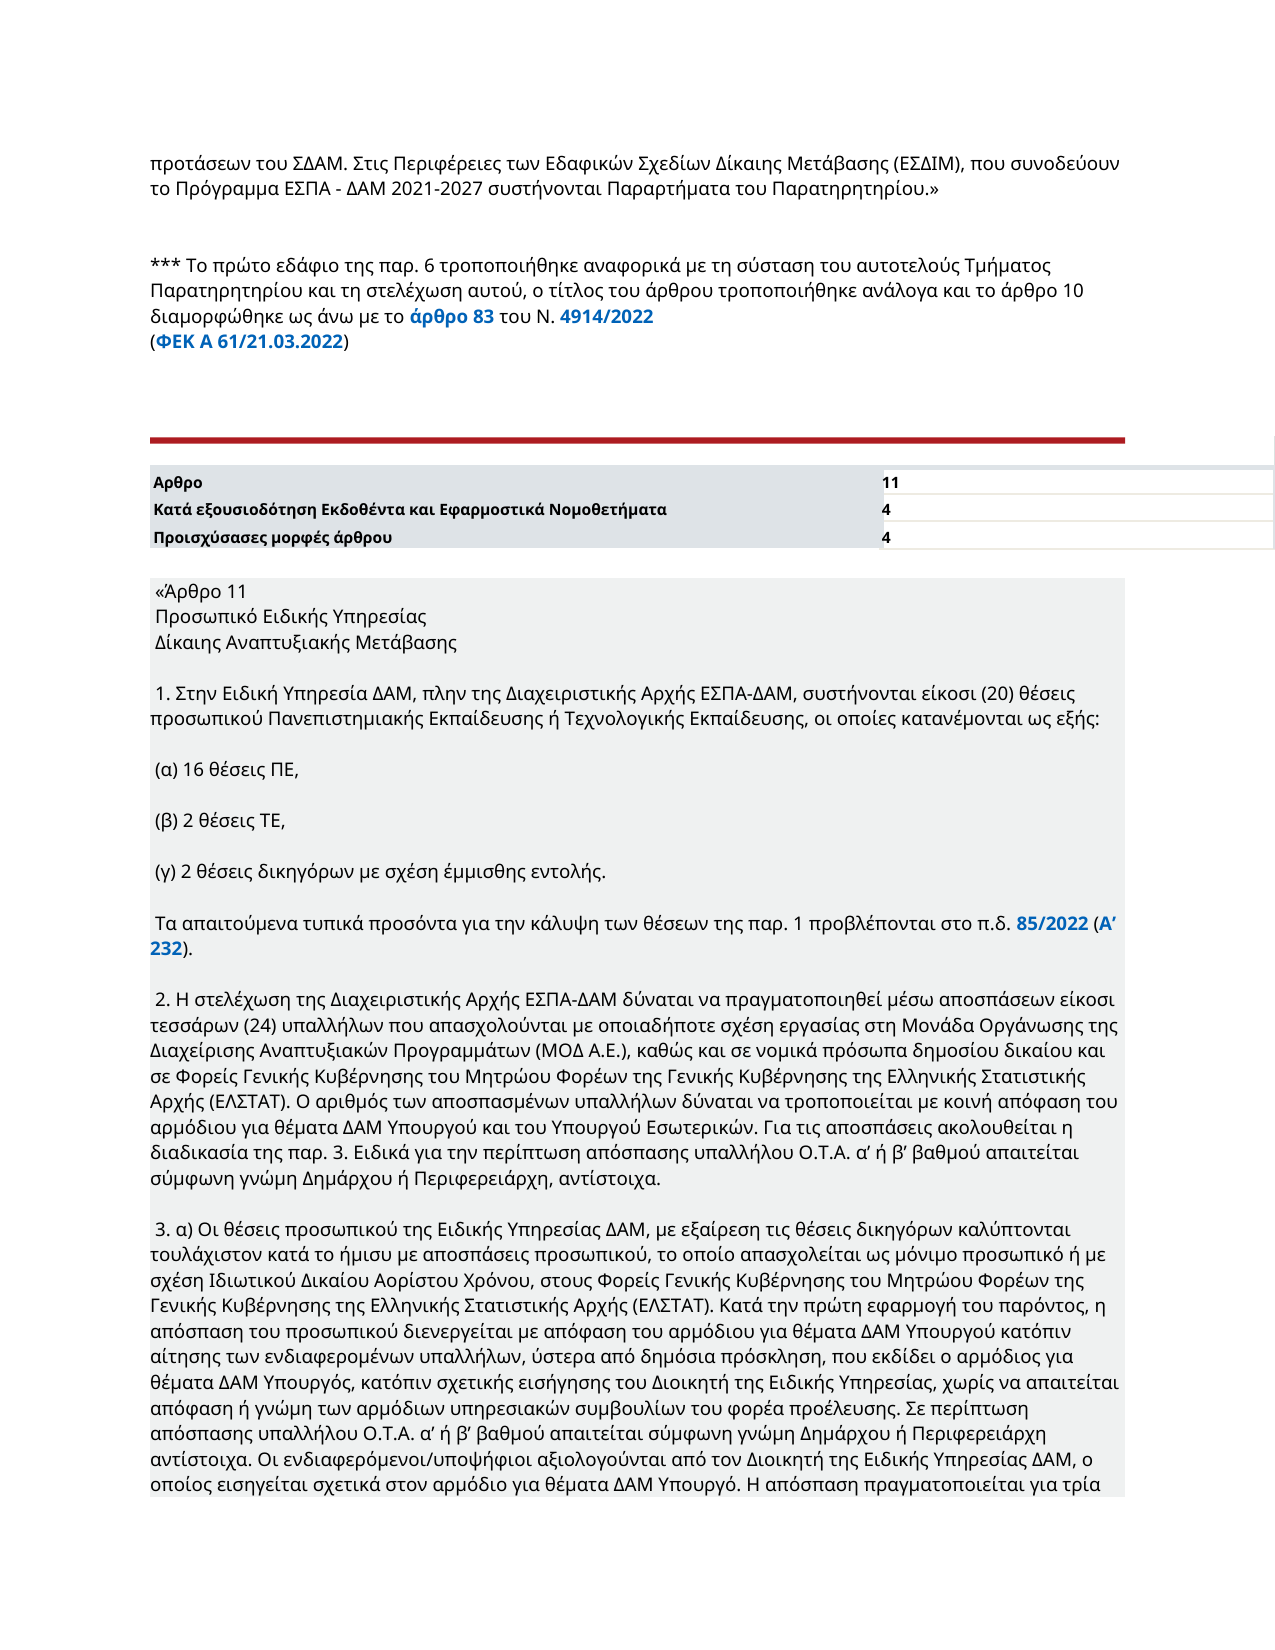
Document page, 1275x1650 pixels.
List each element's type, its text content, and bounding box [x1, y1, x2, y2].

table_cell Κατά εξουσιοδότηση Εκδοθέντα και Εφαρμοστικά Νομοθετήματα [150, 498, 879, 520]
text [150, 1216, 1125, 1497]
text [150, 150, 1125, 201]
text 1. Στην Ειδική Υπηρεσία ΔΑΜ, πλην της Διαχειριστικής Αρχής ΕΣΠΑ-ΔΑΜ, συστήνονται είκοσι (20) θέσεις προσωπικού Πανεπιστημιακής Εκπαίδευσης ή Τεχνολογικής Εκπαίδευσης, οι οποίες κατανέμονται ως εξής: [150, 680, 1125, 731]
text Προσωπικό Ειδικής Υπηρεσίας [150, 604, 1125, 629]
table_header [150, 436, 1274, 465]
text (β) 2 θέσεις ΤΕ, [150, 808, 1125, 833]
text Τα απαιτούμενα τυπικά προσόντα για την κάλυψη των θέσεων της παρ. 1 προβλέπονται στο π.δ. 85/2022 (Α’ 232). [150, 910, 1125, 961]
table_cell Προισχύσασες μορφές άρθρου [150, 525, 879, 548]
text (ΦΕΚ Α 61/21.03.2022) [150, 329, 1125, 354]
table_cell 11 [884, 470, 1273, 493]
text (γ) 2 θέσεις δικηγόρων με σχέση έμμισθης εντολής. [150, 859, 1125, 884]
table_cell 4 [884, 495, 1273, 520]
text Δίκαιης Αναπτυξιακής Μετάβασης [150, 629, 1125, 655]
text «Άρθρο 11 [150, 578, 1125, 604]
text *** Το πρώτο εδάφιο της παρ. 6 τροποποιήθηκε αναφορικά με τη σύσταση του αυτοτελούς Τμήματος Παρατηρητηρίου και τη στελέχωση αυτού, ο τίτλος του άρθρου τροποποιήθηκε ανάλογα και το άρθρο 10 διαμορφώθηκε ως άνω με το άρθρο 83 του Ν. 4914/2022 [150, 252, 1125, 329]
text (α) 16 θέσεις ΠΕ, [150, 757, 1125, 782]
text 2. Η στελέχωση της Διαχειριστικής Αρχής ΕΣΠΑ-ΔΑΜ δύναται να πραγματοποιηθεί μέσω αποσπάσεων είκοσι τεσσάρων (24) υπαλλήλων που απασχολούνται με οποιαδήποτε σχέση εργασίας στη Μονάδα Οργάνωσης της Διαχείρισης Αναπτυξιακών Προγραμμάτων (ΜΟΔ Α.Ε.), καθώς και σε νομικά πρόσωπα δημοσίου δικαίου και σε Φορείς Γενικής Κυβέρνησης του Μητρώου Φορέων της Γενικής Κυβέρνησης της Ελληνικής Στατιστικής Αρχής (ΕΛΣΤΑΤ). Ο αριθμός των αποσπασμένων υπαλλήλων δύναται να τροποποιείται με κοινή απόφαση του αρμόδιου για θέματα ΔΑΜ Υπουργού και του Υπουργού Εσωτερικών. Για τις αποσπάσεις ακολουθείται η διαδικασία της παρ. 3. Ειδικά για την περίπτωση απόσπασης υπαλλήλου Ο.Τ.Α. α’ ή β’ βαθμού απαιτείται σύμφωνη γνώμη Δημάρχου ή Περιφερειάρχη, αντίστοιχα. [150, 986, 1125, 1191]
table_cell Αρθρο [150, 470, 879, 493]
table_cell 4 [884, 522, 1273, 548]
